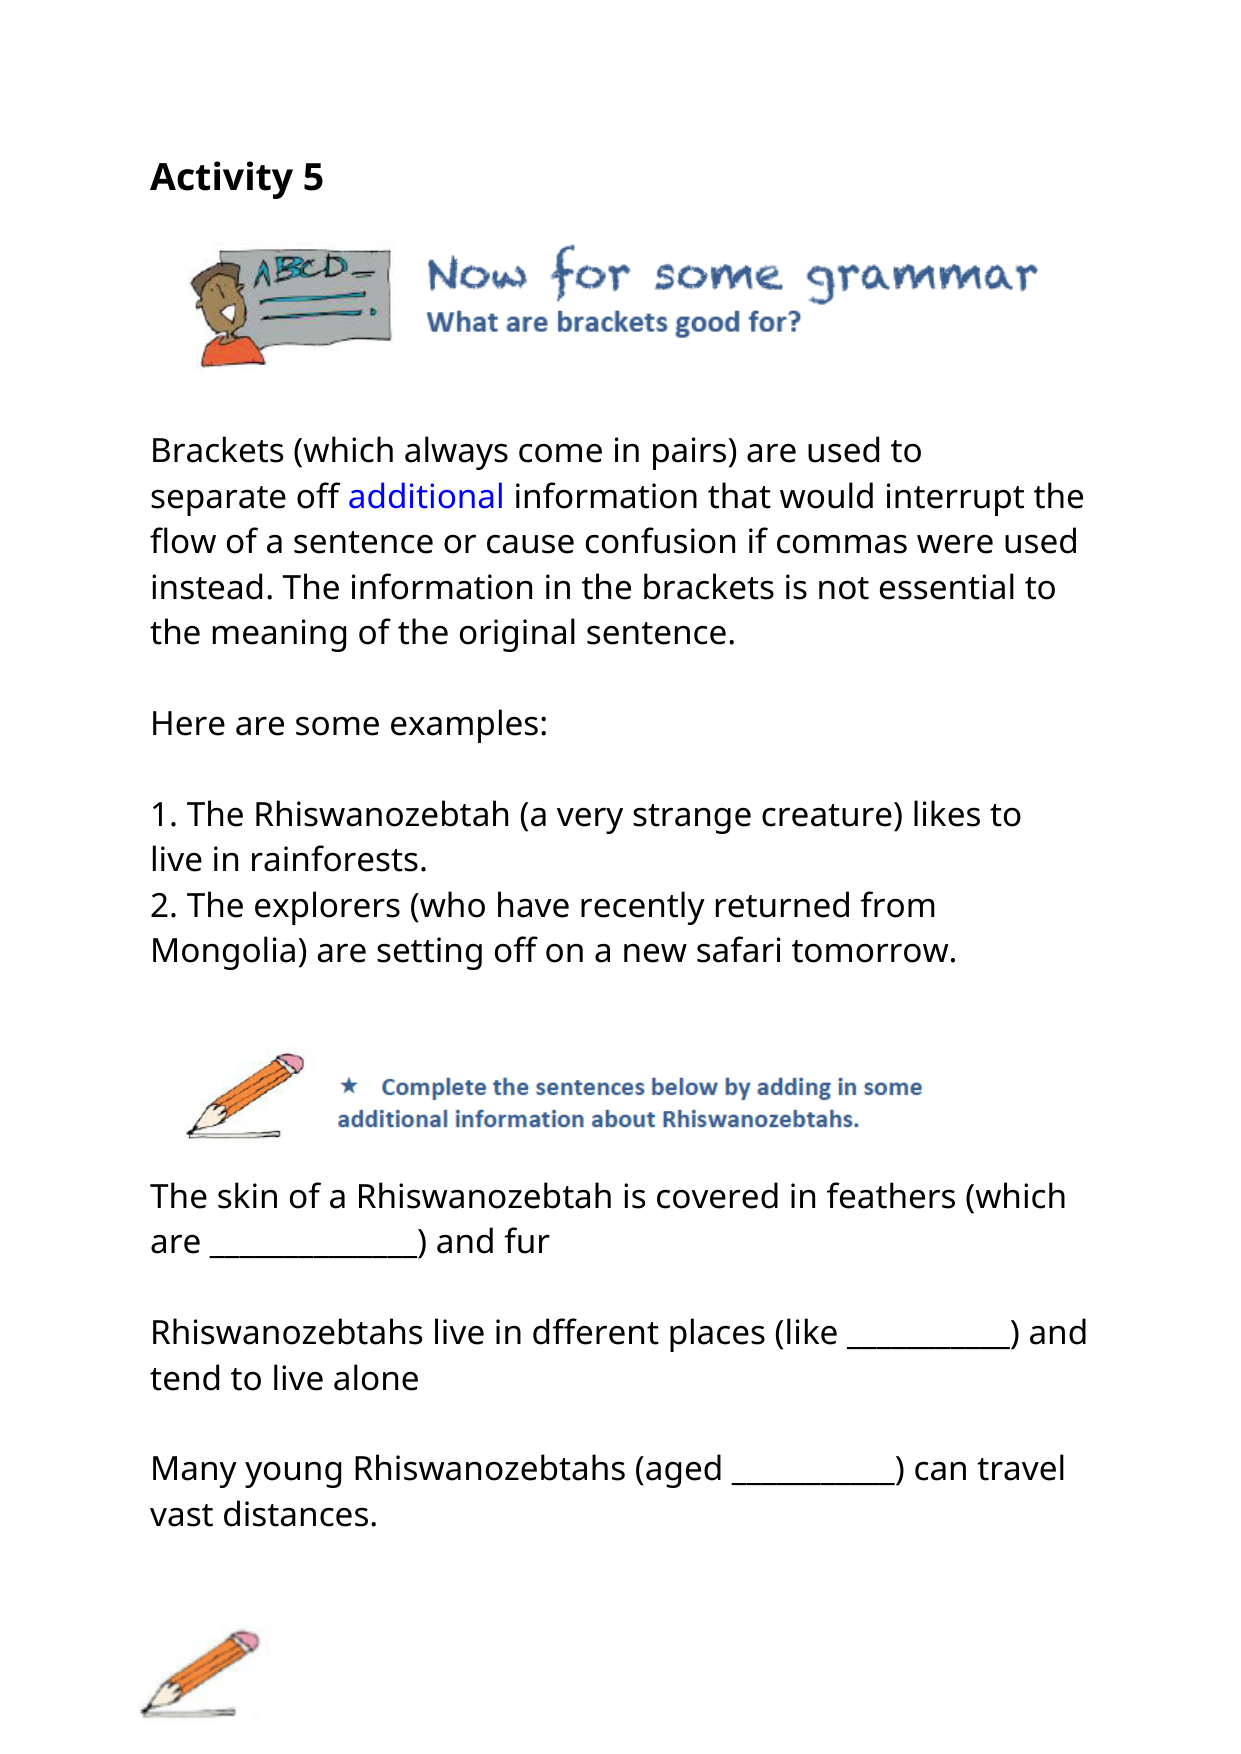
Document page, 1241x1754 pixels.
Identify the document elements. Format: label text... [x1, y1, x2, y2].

text 2. The explorers (who have recently returned from [150, 881, 1090, 927]
text separate off additional information that would interrupt the flow of a sentence or cause confusion if commas were used instead. The information in the brackets is not essential to the meaning of the original sentence. [150, 473, 1090, 654]
text Rhiswanozebtahs live in dfferent places (like ___________) and tend to live alone [150, 1309, 1090, 1400]
picture [150, 201, 1090, 377]
text Many young Rhiswanozebtahs (aged ___________) can travel vast distances. [150, 1445, 1090, 1536]
picture [120, 1021, 1061, 1173]
text Here are some examples: [150, 700, 1090, 745]
text Activity 5 [150, 150, 1090, 201]
picture [104, 1599, 286, 1754]
text live in rainforests. [150, 836, 1090, 881]
text 1. The Rhiswanozebtah (a very strange creature) likes to [150, 791, 1090, 836]
text Brackets (which always come in pairs) are used to [150, 427, 1090, 473]
text Mongolia) are setting off on a new safari tomorrow. [150, 927, 1090, 972]
